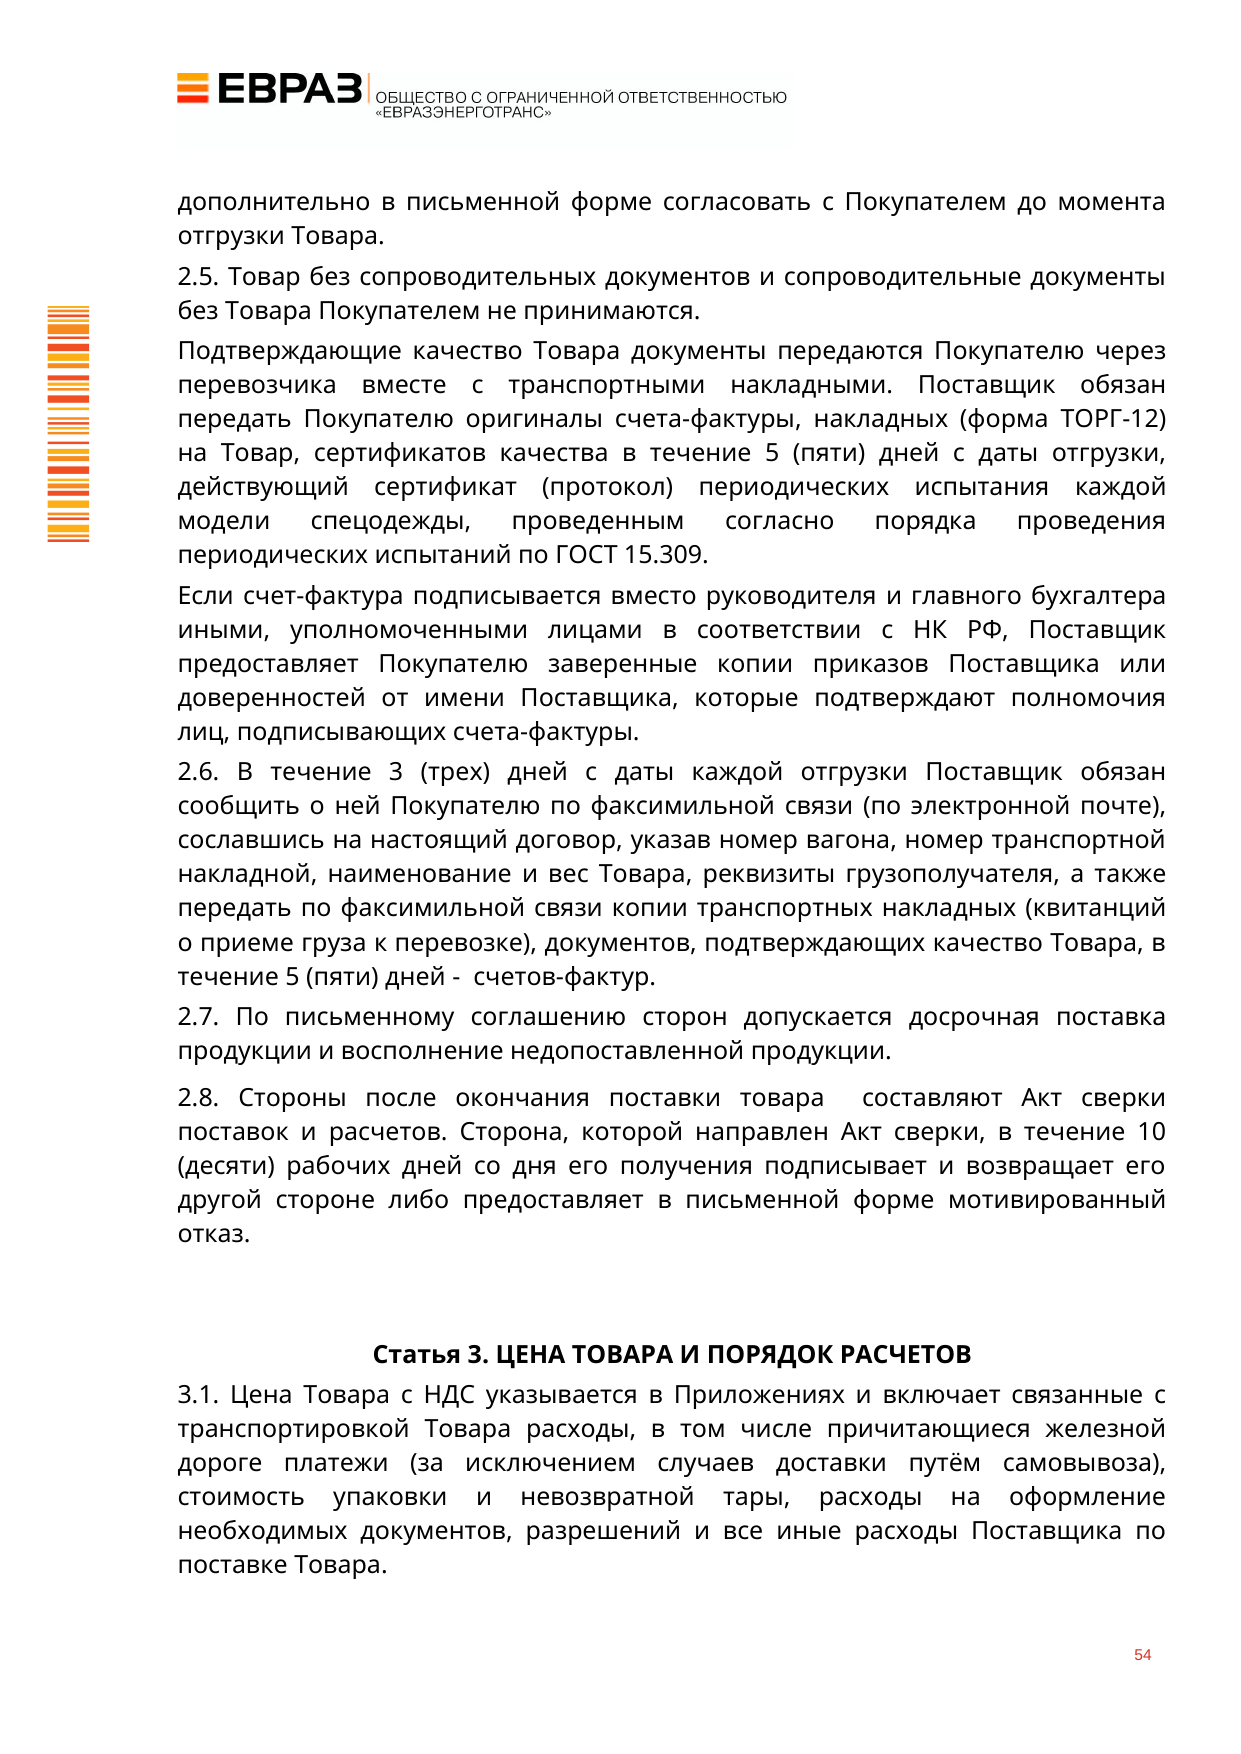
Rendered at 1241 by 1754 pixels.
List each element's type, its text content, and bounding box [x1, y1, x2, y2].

picture [47, 306, 90, 542]
text 2.7. По письменному соглашению сторон допускается досрочная поставка продукции и восполнение недопоставленной продукции. [177, 998, 1167, 1067]
picture [177, 73, 795, 149]
text Подтверждающие качество Товара документы передаются Покупателю через перевозчика вместе с транспортными накладными. Поставщик обязан передать Покупателю оригиналы счета-фактуры, накладных (форма ТОРГ-12) на Товар, сертификатов качества в течение 5 (пяти) дней с даты отгрузки, действующий сертификат (протокол) периодических испытания каждой модели спецодежды, проведенным согласно порядка проведения периодических испытаний по ГОСТ 15.309. [177, 333, 1167, 571]
text 2.8. Стороны после окончания поставки товара составляют Акт сверки поставок и расчетов. Сторона, которой направлен Акт сверки, в течение 10 (десяти) рабочих дней со дня его получения подписывает и возвращает его другой стороне либо предоставляет в письменной форме мотивированный отказ. [177, 1079, 1167, 1249]
text Если счет-фактура подписывается вместо руководителя и главного бухгалтера иными, уполномоченными лицами в соответствии с НК РФ, Поставщик предоставляет Покупателю заверенные копии приказов Поставщика или доверенностей от имени Поставщика, которые подтверждают полномочия лиц, подписывающих счета-фактуры. [177, 577, 1167, 748]
text Статья 3. ЦЕНА ТОВАРА И ПОРЯДОК РАСЧЕТОВ [177, 1336, 1167, 1370]
text 3.1. Цена Товара с НДС указывается в Приложениях и включает связанные с транспортировкой Товара расходы, в том числе причитающиеся железной дороге платежи (за исключением случаев доставки путём самовывоза), стоимость упаковки и невозвратной тары, расходы на оформление необходимых документов, разрешений и все иные расходы Поставщика по поставке Товара. [177, 1377, 1167, 1581]
text 2.6. В течение 3 (трех) дней с даты каждой отгрузки Поставщик обязан сообщить о ней Покупателю по факсимильной связи (по электронной почте), сославшись на настоящий договор, указав номер вагона, номер транспортной накладной, наименование и вес Товара, реквизиты грузополучателя, а также передать по факсимильной связи копии транспортных накладных (квитанций о приеме груза к перевозке), документов, подтверждающих качество Товара, в течение 5 (пяти) дней - счетов-фактур. [177, 754, 1167, 992]
text 2.5. Товар без сопроводительных документов и сопроводительные документы без Товара Покупателем не принимаются. [177, 258, 1167, 326]
